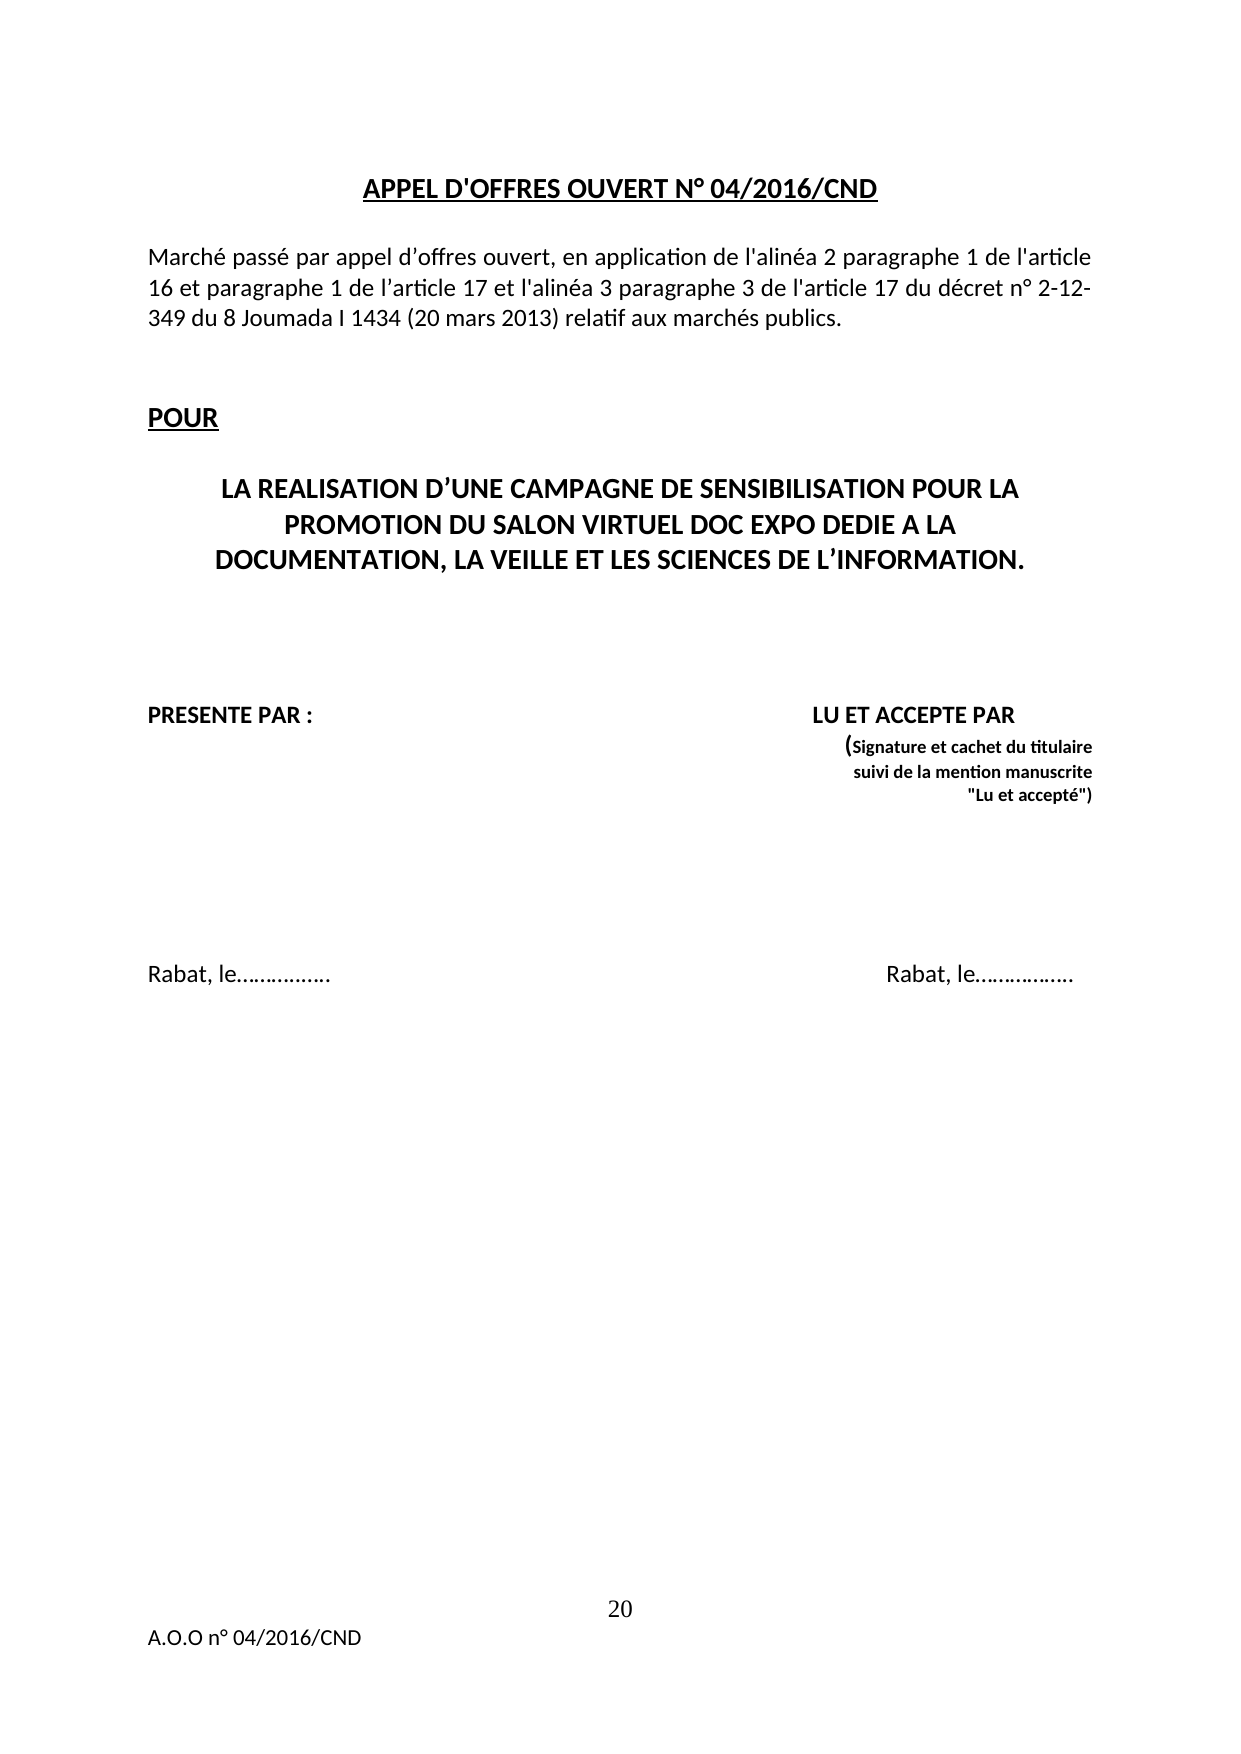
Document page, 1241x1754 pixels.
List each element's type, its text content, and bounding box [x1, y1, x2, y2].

text APPEL D'OFFRES OUVERT N° 04/2016/CND [148, 170, 1092, 206]
text PRESENTE PAR : LU ET ACCEPTE PAR [148, 699, 1092, 730]
text Rabat, le………..….. Rabat, le…………….. [148, 959, 1092, 989]
text suivi de la mention manuscrite [148, 760, 1092, 783]
text Marché passé par appel d’offres ouvert, en application de l'alinéa 2 paragraphe 1 de l'article 16 et paragraphe 1 de l’article 17 et l'alinéa 3 paragraphe 3 de l'article 17 du décret n° 2-12-349 du 8 Joumada I 1434 (20 mars 2013) relatif aux marchés publics. [148, 241, 1092, 333]
text (Signature et cachet du titulaire [148, 730, 1092, 760]
text LA REALISATION D’UNE CAMPAGNE DE SENSIBILISATION POUR LA PROMOTION DU SALON VIRTUEL DOC EXPO DEDIE A LA DOCUMENTATION, LA VEILLE ET LES SCIENCES DE L’INFORMATION. [165, 470, 1075, 577]
text "Lu et accepté") [148, 783, 1092, 806]
text POUR [148, 399, 1092, 434]
